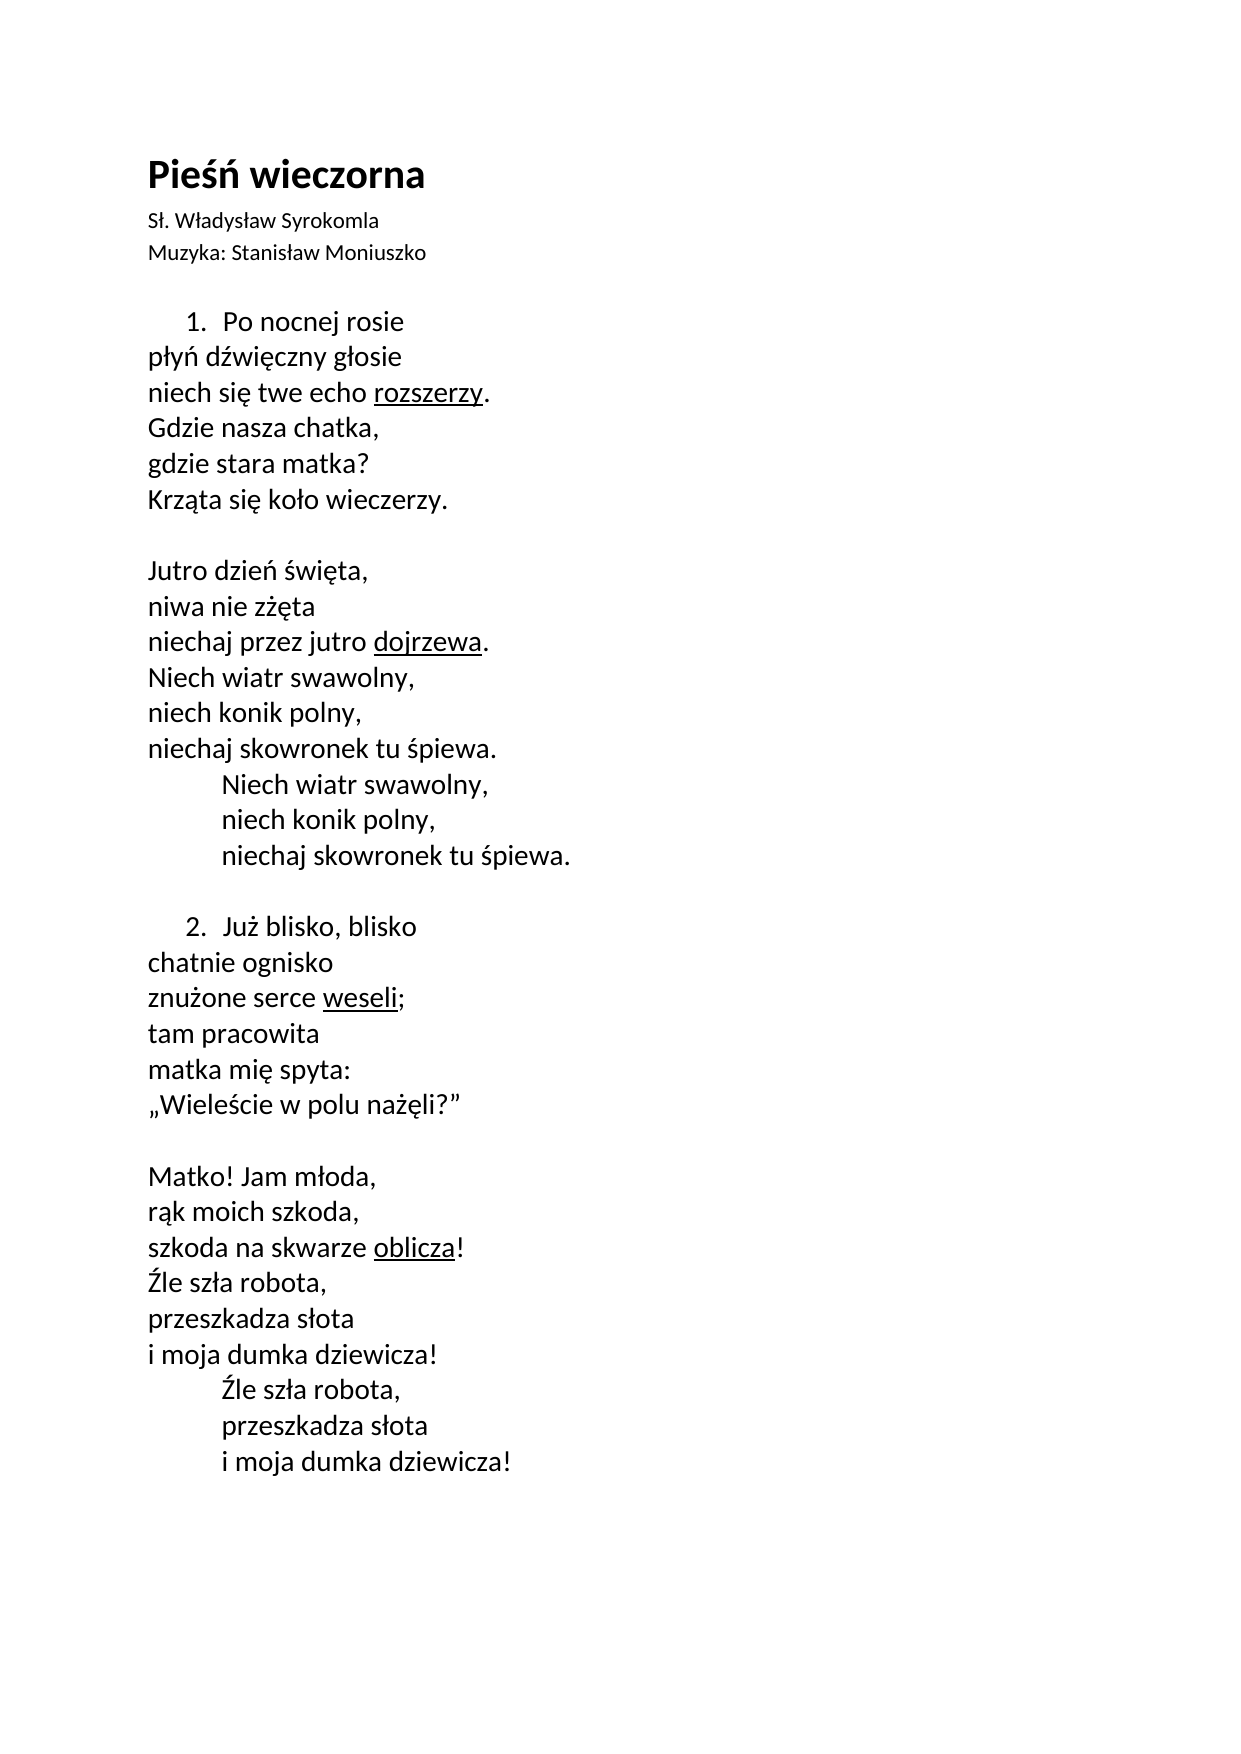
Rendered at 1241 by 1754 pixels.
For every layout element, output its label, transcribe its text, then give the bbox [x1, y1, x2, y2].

list Po nocnej rosie [185, 303, 1093, 338]
text Niech wiatr swawolny, [148, 659, 1093, 694]
text gdzie stara matka? [148, 445, 1093, 481]
text szkoda na skwarze oblicza! [148, 1229, 1093, 1264]
text Gdzie nasza chatka, [148, 409, 1093, 445]
text Muzyka: Stanisław Moniuszko [148, 238, 1093, 266]
list Już blisko, blisko [185, 908, 1093, 944]
text Źle szła robota, [221, 1371, 1093, 1407]
text Pieśń wieczorna [148, 148, 1093, 198]
text „Wieleście w polu nażęli?” [148, 1086, 1093, 1122]
text niech konik polny, [148, 694, 1093, 730]
text Niech wiatr swawolny, [221, 766, 1093, 801]
text i moja dumka dziewicza! [221, 1443, 1093, 1478]
text Jutro dzień święta, [148, 552, 1093, 588]
text matka mię spyta: [148, 1051, 1093, 1086]
text przeszkadza słota [148, 1300, 1093, 1336]
text Krząta się koło wieczerzy. [148, 481, 1093, 516]
text rąk moich szkoda, [148, 1193, 1093, 1229]
text niechaj skowronek tu śpiewa. [221, 837, 1093, 873]
text znużone serce weseli; [148, 979, 1093, 1015]
text tam pracowita [148, 1015, 1093, 1051]
text i moja dumka dziewicza! [148, 1336, 1093, 1371]
text Źle szła robota, [148, 1264, 1093, 1300]
text płyń dźwięczny głosie [148, 338, 1093, 374]
text niechaj przez jutro dojrzewa. [148, 623, 1093, 659]
text Sł. Władysław Syrokomla [148, 206, 1093, 234]
text niechaj skowronek tu śpiewa. [148, 730, 1093, 766]
text niech konik polny, [221, 801, 1093, 837]
text niwa nie zżęta [148, 588, 1093, 623]
text przeszkadza słota [221, 1407, 1093, 1443]
text Matko! Jam młoda, [148, 1158, 1093, 1193]
text niech się twe echo rozszerzy. [148, 374, 1093, 409]
text chatnie ognisko [148, 944, 1093, 979]
